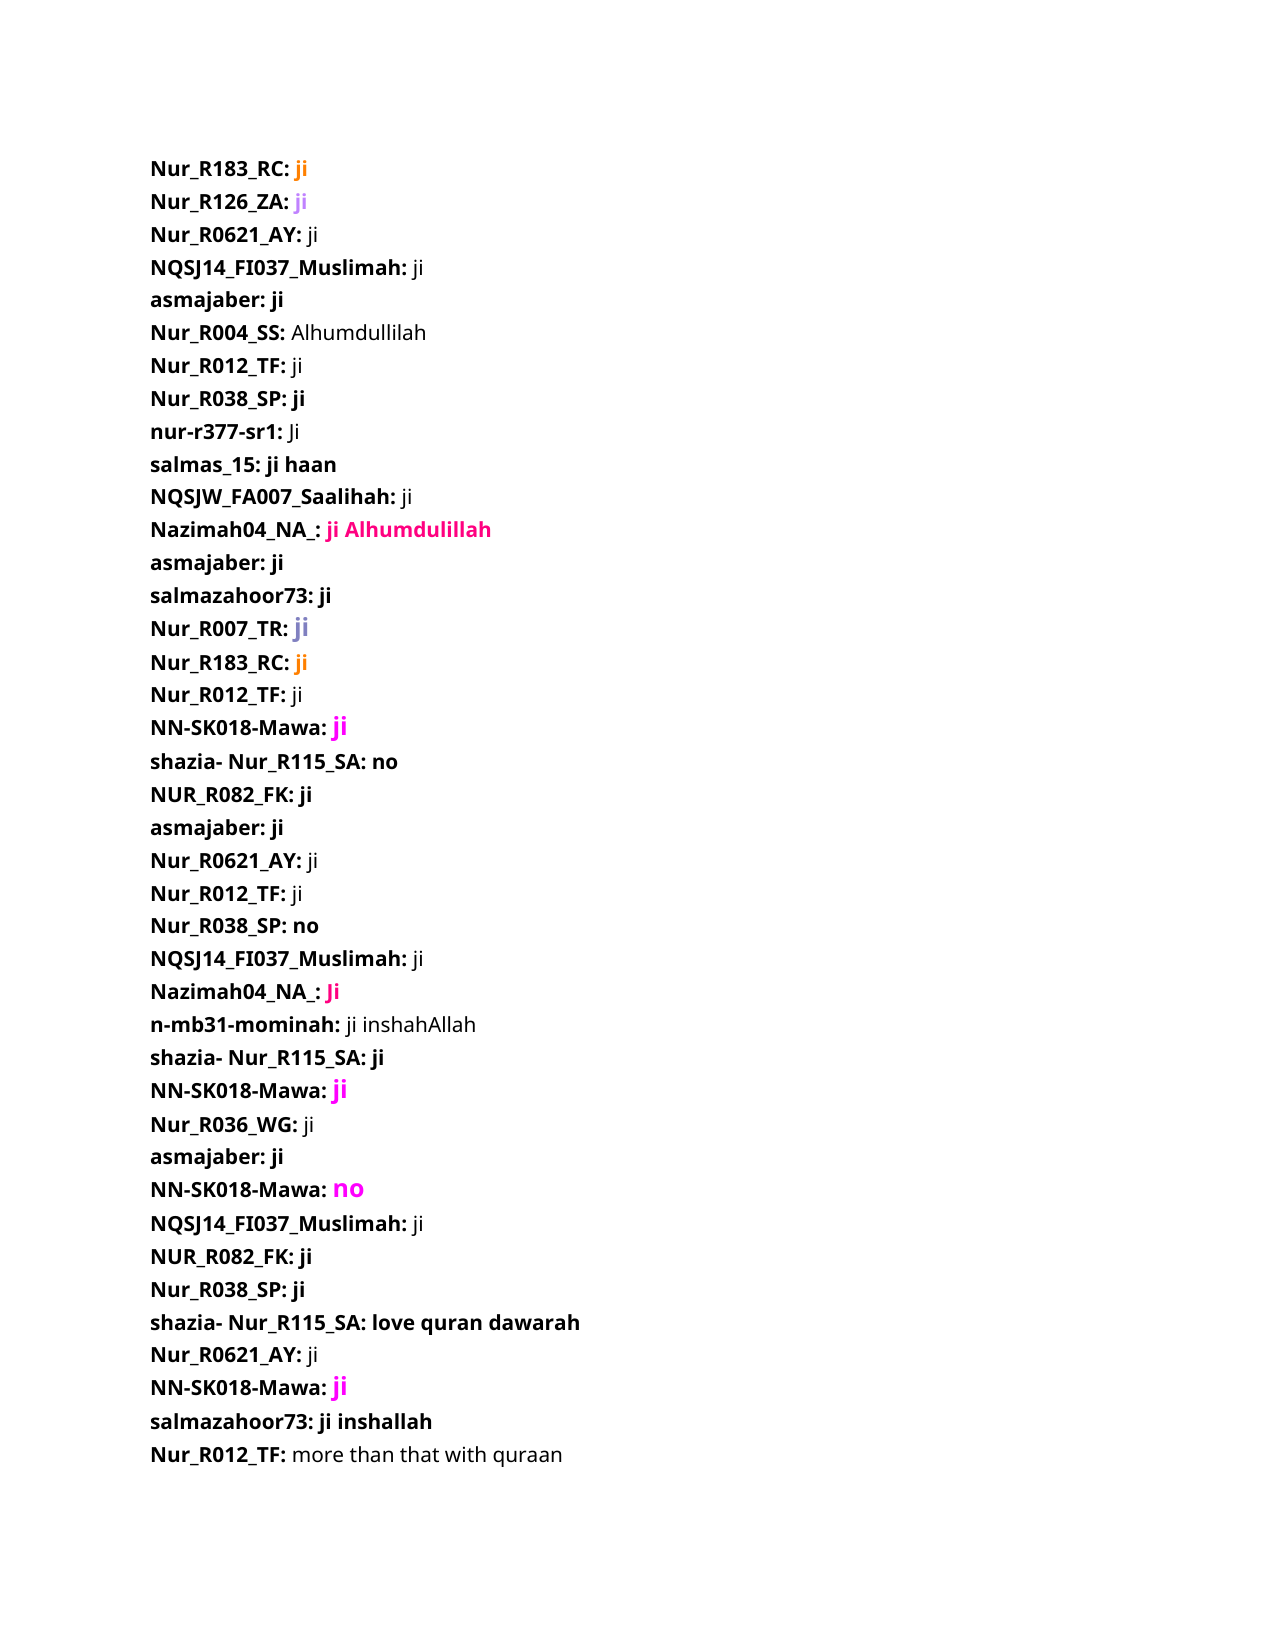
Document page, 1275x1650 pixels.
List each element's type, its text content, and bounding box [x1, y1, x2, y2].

text Nur_R038_SP: ji [150, 380, 1125, 412]
text NUR_R082_FK: ji [150, 1238, 1125, 1271]
text Nur_R183_RC: ji [150, 150, 1125, 183]
text shazia- Nur_R115_SA: no [150, 743, 1125, 776]
text salmazahoor73: ji inshallah [150, 1403, 1125, 1436]
text Nur_R038_SP: ji [150, 1271, 1125, 1303]
text shazia- Nur_R115_SA: love quran dawarah [150, 1303, 1125, 1336]
text NQSJ14_FI037_Muslimah: ji [150, 940, 1125, 973]
text Nur_R012_TF: more than that with quraan [150, 1436, 1125, 1469]
text Nur_R0621_AY: ji [150, 1336, 1125, 1369]
text Nur_R036_WG: ji [150, 1105, 1125, 1138]
text Nur_R007_TR: ji [150, 609, 1125, 643]
text Nur_R126_ZA: ji [150, 183, 1125, 216]
text Nur_R0621_AY: ji [150, 216, 1125, 248]
text NQSJW_FA007_Saalihah: ji [150, 478, 1125, 511]
text Nazimah04_NA_: ji Alhumdulillah [150, 511, 1125, 544]
text NN-SK018-Mawa: ji [150, 1071, 1125, 1105]
text Nur_R012_TF: ji [150, 676, 1125, 709]
text Nur_R012_TF: ji [150, 347, 1125, 380]
text nur-r377-sr1: Ji [150, 412, 1125, 445]
text asmajaber: ji [150, 809, 1125, 842]
text NN-SK018-Mawa: ji [150, 1369, 1125, 1403]
text asmajaber: ji [150, 544, 1125, 577]
text salmazahoor73: ji [150, 577, 1125, 609]
text NQSJ14_FI037_Muslimah: ji [150, 1205, 1125, 1238]
text NQSJ14_FI037_Muslimah: ji [150, 248, 1125, 281]
text NN-SK018-Mawa: ji [150, 709, 1125, 743]
text n-mb31-mominah: ji inshahAllah [150, 1006, 1125, 1038]
text Nur_R0621_AY: ji [150, 842, 1125, 874]
text Nur_R012_TF: ji [150, 874, 1125, 907]
text Nazimah04_NA_: Ji [150, 973, 1125, 1006]
text asmajaber: ji [150, 281, 1125, 314]
text Nur_R183_RC: ji [150, 643, 1125, 676]
text asmajaber: ji [150, 1138, 1125, 1171]
text shazia- Nur_R115_SA: ji [150, 1038, 1125, 1071]
text NN-SK018-Mawa: no [150, 1171, 1125, 1205]
text Nur_R038_SP: no [150, 907, 1125, 940]
text salmas_15: ji haan [150, 445, 1125, 478]
text Nur_R004_SS: Alhumdullilah [150, 314, 1125, 347]
text NUR_R082_FK: ji [150, 776, 1125, 809]
